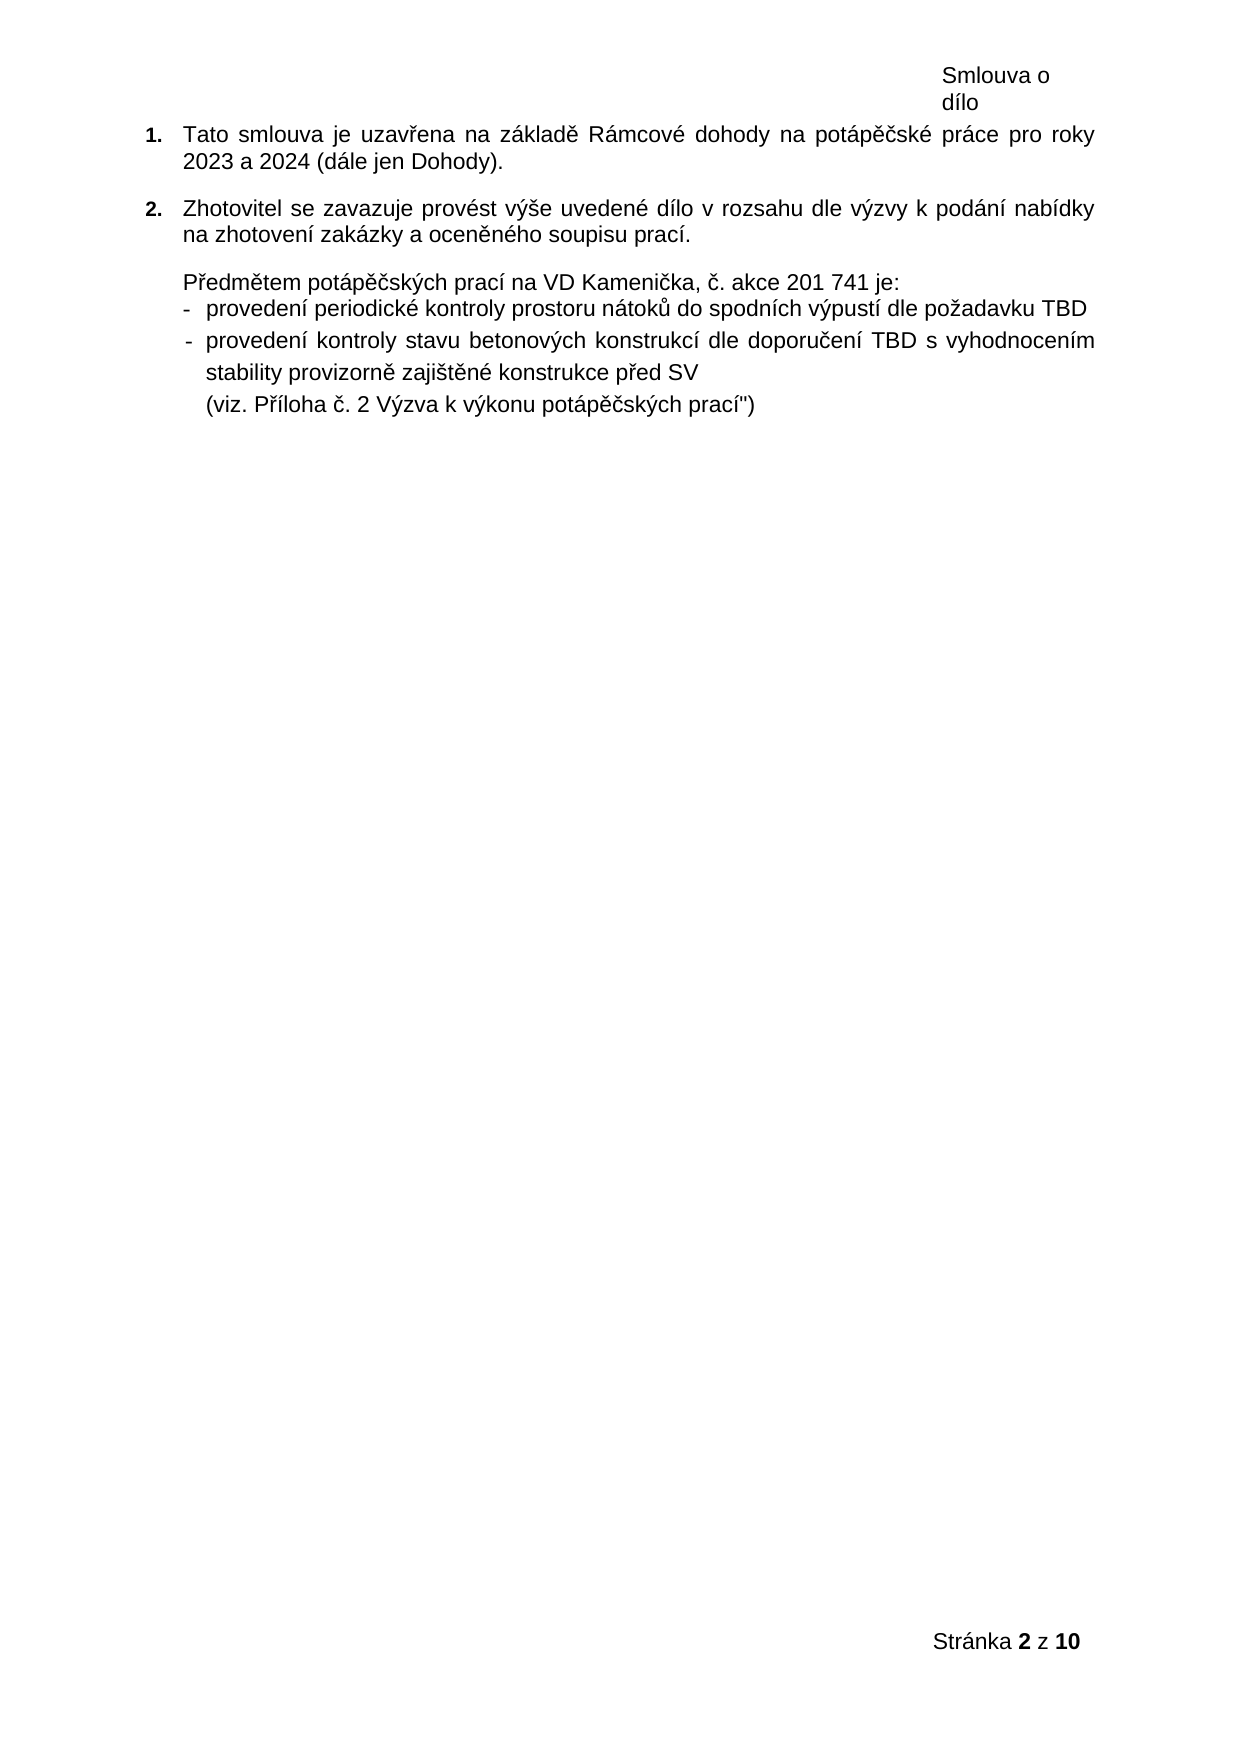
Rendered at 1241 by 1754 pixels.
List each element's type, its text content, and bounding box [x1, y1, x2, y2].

list provedení periodické kontroly prostoru nátoků do spodních výpustí dle požadavku TBD [145, 295, 1096, 321]
text (viz. Příloha č. 2 Výzva k výkonu potápěčských prací") [145, 391, 1096, 418]
list provedení kontroly stavu betonových konstrukcí dle doporučení TBD s vyhodnocením stability provizorně zajištěné konstrukce před SV [185, 327, 1096, 386]
text Předmětem potápěčských prací na VD Kamenička, č. akce 201 741 je: [145, 268, 1096, 295]
list Zhotovitel se zavazuje provést výše uvedené dílo v rozsahu dle výzvy k podání nabídky na zhotovení zakázky a oceněného soupisu prací. [145, 195, 1096, 248]
list Tato smlouva je uzavřena na základě Rámcové dohody na potápěčské práce pro roky 2023 a 2024 (dále jen Dohody). [145, 121, 1096, 174]
